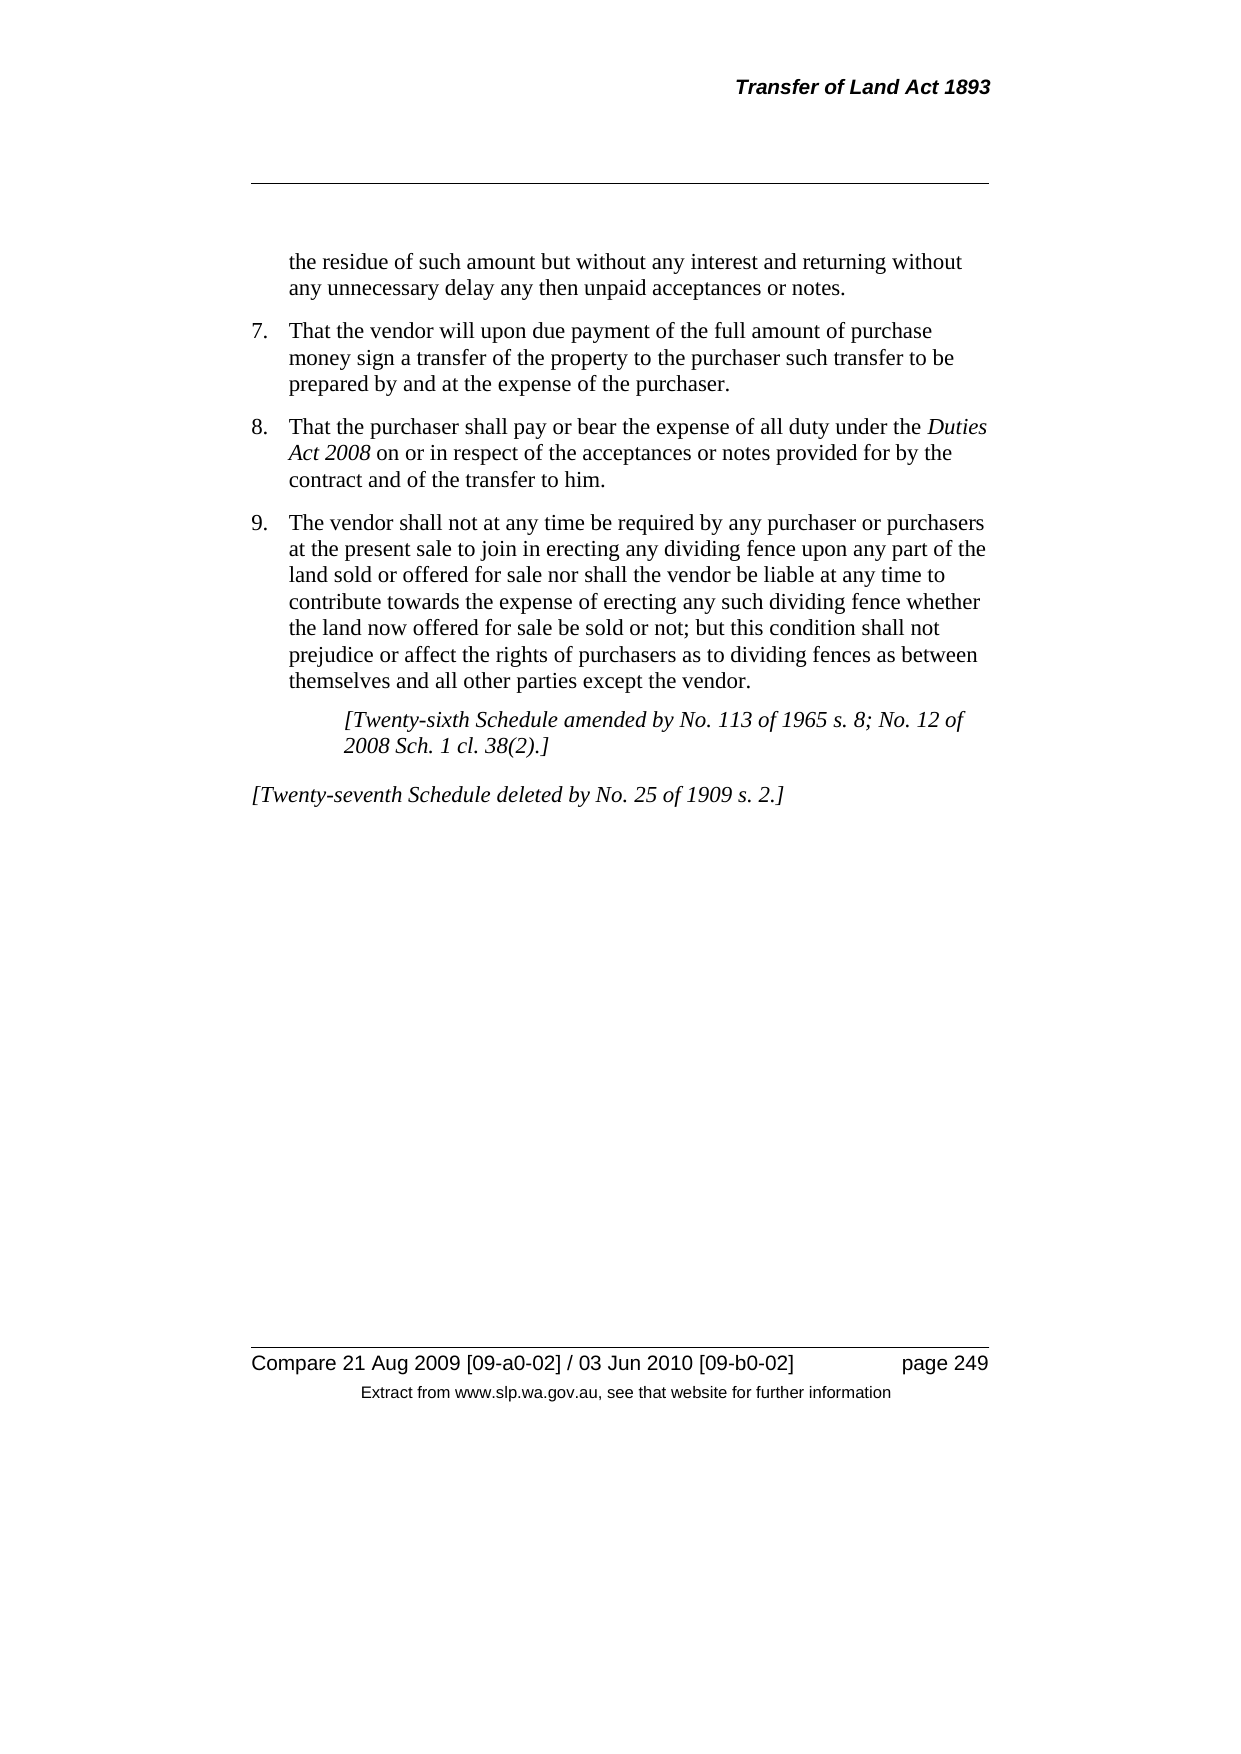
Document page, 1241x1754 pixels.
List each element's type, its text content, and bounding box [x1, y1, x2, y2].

text 7. That the vendor will upon due payment of the full amount of purchase money sign a transfer of the property to the purchaser such transfer to be prepared by and at the expense of the purchaser. [251, 317, 989, 396]
text [Twenty-seventh Schedule deleted by No. 25 of 1909 s. 2.] [251, 781, 989, 808]
text 9. The vendor shall not at any time be required by any purchaser or purchasers at the present sale to join in erecting any dividing fence upon any part of the land sold or offered for sale nor shall the vendor be liable at any time to contribute towards the expense of erecting any such dividing fence whether the land now offered for sale be sold or not; but this condition shall not prejudice or affect the rights of purchasers as to dividing fences as between themselves and all other parties except the vendor. [251, 509, 989, 693]
text [Twenty-sixth Schedule amended by No. 113 of 1965 s. 8; No. 12 of 2008 Sch. 1 cl. 38(2).] [251, 706, 989, 758]
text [251, 248, 989, 301]
text 8. That the purchaser shall pay or bear the expense of all duty under the Duties Act 2008 on or in respect of the acceptances or notes provided for by the contract and of the transfer to him. [251, 413, 989, 492]
